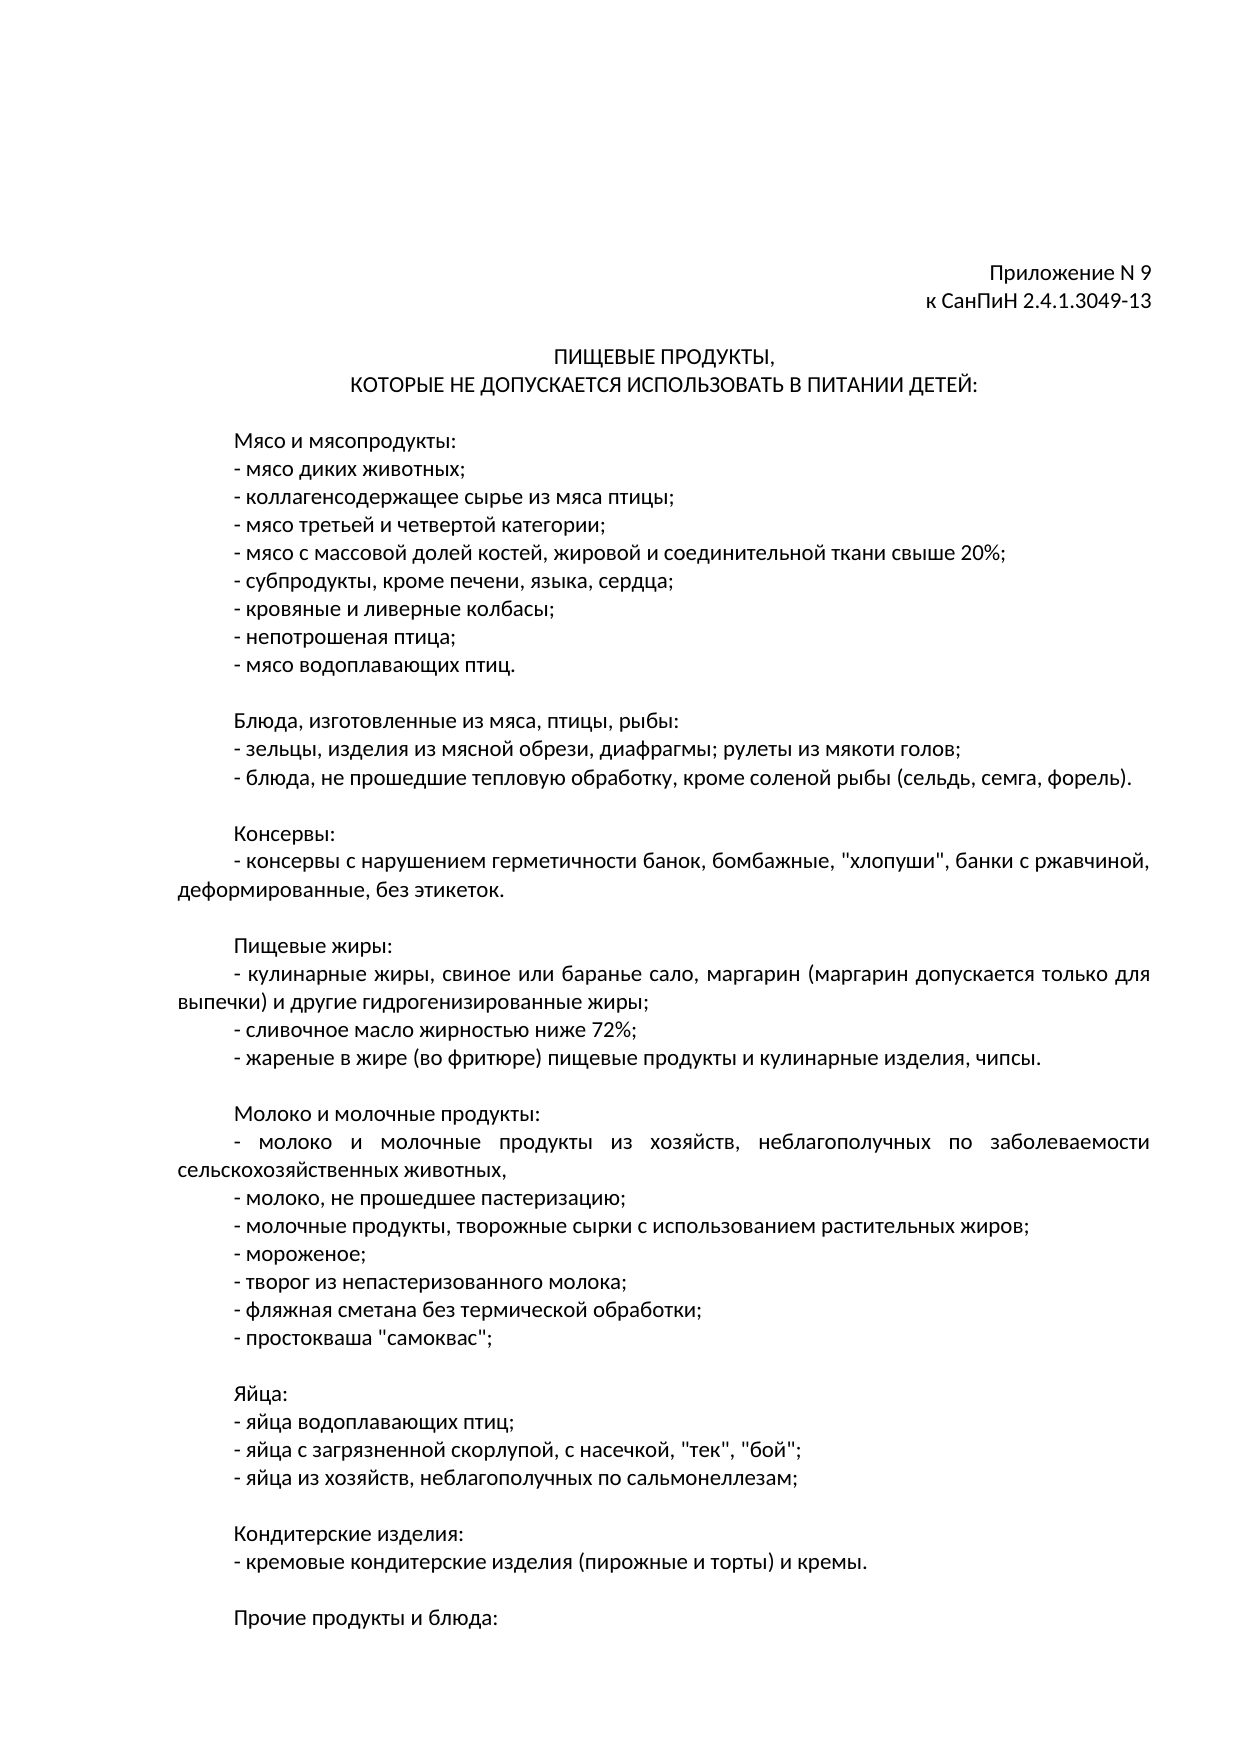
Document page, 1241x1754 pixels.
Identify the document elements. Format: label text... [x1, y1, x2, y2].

text - сливочное масло жирностью ниже 72%; [177, 1015, 1152, 1043]
text - молоко, не прошедшее пастеризацию; [177, 1183, 1152, 1211]
text - мясо водоплавающих птиц. [177, 651, 1152, 678]
text - фляжная сметана без термической обработки; [177, 1295, 1152, 1323]
text ПИЩЕВЫЕ ПРОДУКТЫ, [177, 342, 1152, 370]
text - субпродукты, кроме печени, языка, сердца; [177, 566, 1152, 594]
text - блюда, не прошедшие тепловую обработку, кроме соленой рыбы (сельдь, семга, форель). [177, 763, 1152, 791]
text - молоко и молочные продукты из хозяйств, неблагополучных по заболеваемости сельскохозяйственных животных, [177, 1127, 1152, 1183]
text Приложение N 9 [177, 258, 1152, 286]
text - консервы с нарушением герметичности банок, бомбажные, "хлопуши", банки с ржавчиной, деформированные, без этикеток. [177, 847, 1152, 903]
text - простокваша "самоквас"; [177, 1323, 1152, 1351]
text - зельцы, изделия из мясной обрези, диафрагмы; рулеты из мякоти голов; [177, 734, 1152, 763]
text - кремовые кондитерские изделия (пирожные и торты) и кремы. [177, 1547, 1152, 1575]
text - мороженое; [177, 1239, 1152, 1267]
text - молочные продукты, творожные сырки с использованием растительных жиров; [177, 1211, 1152, 1239]
text Прочие продукты и блюда: [177, 1603, 1152, 1631]
text - яйца водоплавающих птиц; [177, 1407, 1152, 1435]
text Пищевые жиры: [177, 931, 1152, 959]
text - творог из непастеризованного молока; [177, 1267, 1152, 1295]
text - яйца из хозяйств, неблагополучных по сальмонеллезам; [177, 1463, 1152, 1491]
text - кулинарные жиры, свиное или баранье сало, маргарин (маргарин допускается только для выпечки) и другие гидрогенизированные жиры; [177, 959, 1152, 1015]
text - мясо третьей и четвертой категории; [177, 510, 1152, 538]
text Блюда, изготовленные из мяса, птицы, рыбы: [177, 707, 1152, 734]
text Кондитерские изделия: [177, 1519, 1152, 1547]
text Консервы: [177, 819, 1152, 847]
text Мясо и мясопродукты: [177, 426, 1152, 454]
text - яйца с загрязненной скорлупой, с насечкой, "тек", "бой"; [177, 1435, 1152, 1463]
text КОТОРЫЕ НЕ ДОПУСКАЕТСЯ ИСПОЛЬЗОВАТЬ В ПИТАНИИ ДЕТЕЙ: [177, 370, 1152, 398]
text - мясо диких животных; [177, 454, 1152, 482]
text Яйца: [177, 1379, 1152, 1407]
text - кровяные и ливерные колбасы; [177, 594, 1152, 622]
text Молоко и молочные продукты: [177, 1099, 1152, 1127]
text к СанПиН 2.4.1.3049-13 [177, 286, 1152, 314]
text - мясо с массовой долей костей, жировой и соединительной ткани свыше 20%; [177, 538, 1152, 566]
text - непотрошеная птица; [177, 622, 1152, 651]
text - жареные в жире (во фритюре) пищевые продукты и кулинарные изделия, чипсы. [177, 1043, 1152, 1071]
text - коллагенсодержащее сырье из мяса птицы; [177, 482, 1152, 510]
